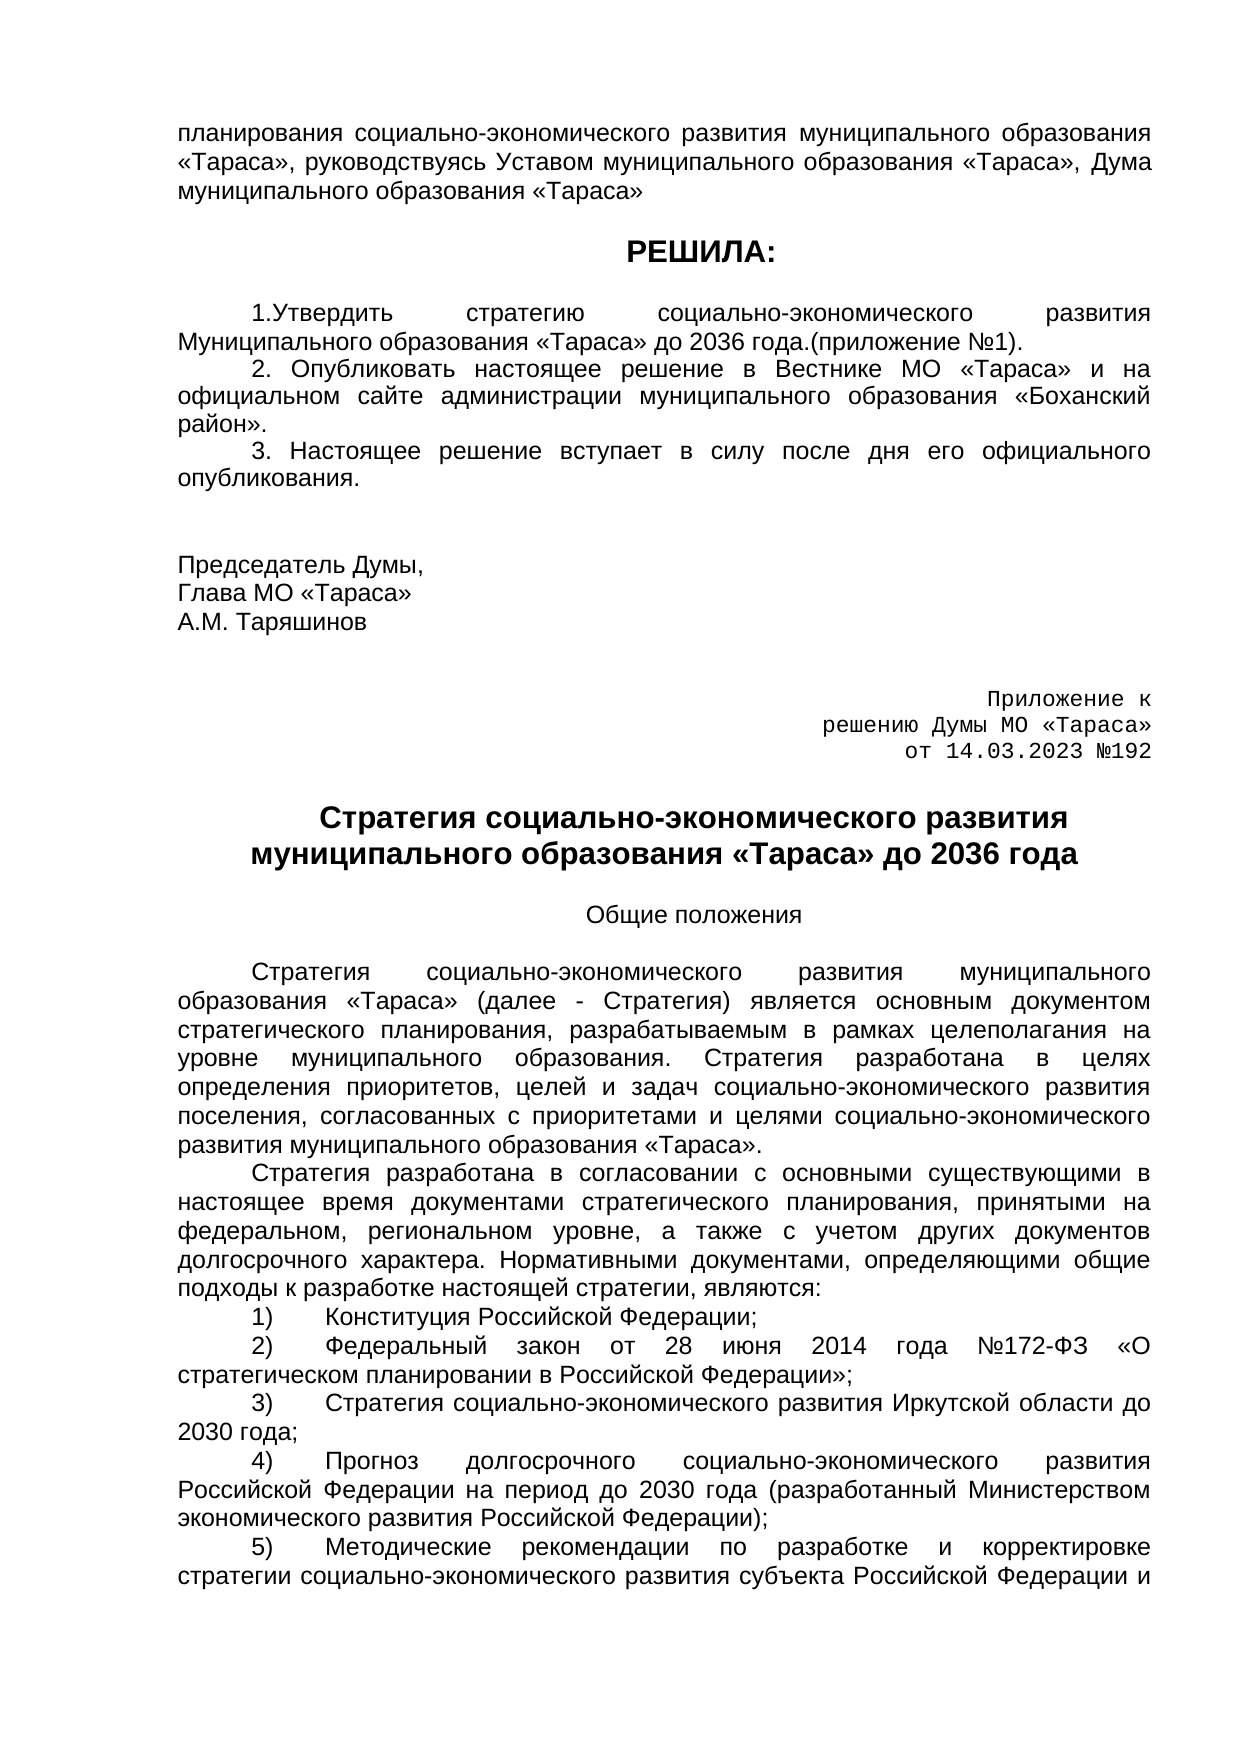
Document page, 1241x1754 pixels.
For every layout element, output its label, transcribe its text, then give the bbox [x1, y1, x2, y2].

list Федеральный закон от 28 июня 2014 года №172-ФЗ «О стратегическом планировании в Российской Федерации»; [177, 1331, 1152, 1388]
text Стратегия разработана в согласовании с основными существующими в настоящее время документами стратегического планирования, принятыми на федеральном, региональном уровне, а также с учетом других документов долгосрочного характера. Нормативными документами, определяющими общие подходы к разработке настоящей стратегии, являются: [177, 1158, 1152, 1302]
text от 14.03.2023 №192 [738, 739, 1152, 766]
text 1.Утвердить стратегию социально-экономического развития Муниципального образования «Тараса» до 2036 года.(приложение №1). [177, 298, 1152, 355]
text Глава МО «Тараса» [177, 578, 1152, 607]
text решению Думы МО «Тараса» [738, 714, 1152, 739]
text 2. Опубликовать настоящее решение в Вестнике МО «Тараса» и на официальном сайте администрации муниципального образования «Боханский район». [177, 355, 1152, 437]
text 3. Настоящее решение вступает в силу после дня его официального опубликования. [177, 437, 1152, 492]
list Конституция Российской Федерации; [177, 1302, 1152, 1331]
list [177, 1532, 1152, 1590]
list Прогноз долгосрочного социально-экономического развития Российской Федерации на период до 2030 года (разработанный Министерством экономического развития Российской Федерации); [177, 1446, 1152, 1532]
text Общие положения [177, 900, 1152, 928]
text РЕШИЛА: [177, 233, 1152, 269]
text Приложение к [177, 688, 1152, 714]
text Председатель Думы, [177, 549, 1152, 578]
text Стратегия социально-экономического развития муниципального образования «Тараса» до 2036 года [177, 799, 1152, 871]
text Стратегия социально-экономического развития муниципального образования «Тараса» (далее - Стратегия) является основным документом стратегического планирования, разрабатываемым в рамках целеполагания на уровне муниципального образования. Стратегия разработана в целях определения приоритетов, целей и задач социально-экономического развития поселения, согласованных с приоритетами и целями социально-экономического развития муниципального образования «Тараса». [177, 957, 1152, 1158]
list Стратегия социально-экономического развития Иркутской области до 2030 года; [177, 1388, 1152, 1446]
text А.М. Таряшинов [177, 607, 1152, 636]
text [177, 118, 1152, 204]
